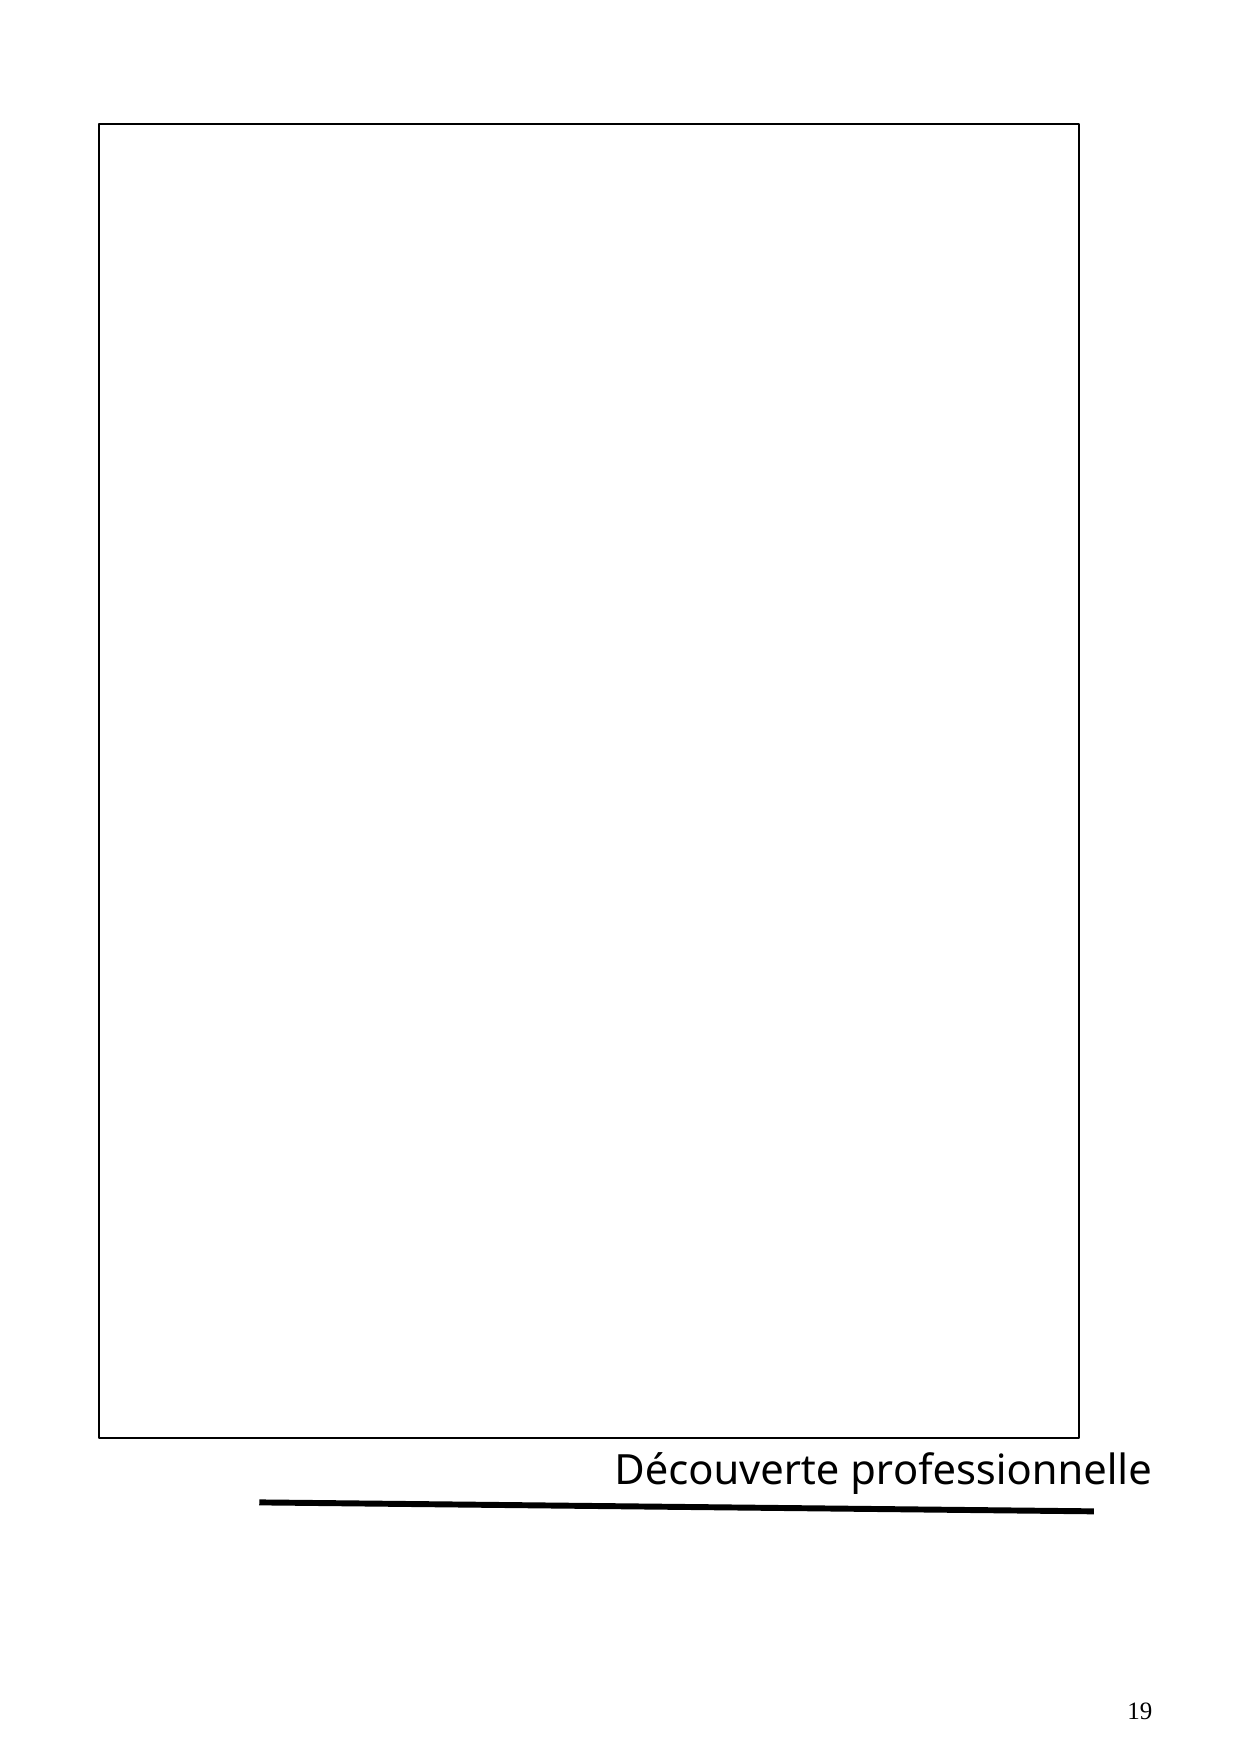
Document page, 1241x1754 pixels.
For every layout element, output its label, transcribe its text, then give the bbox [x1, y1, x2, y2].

text Découverte professionnelle [88, 102, 1152, 1496]
